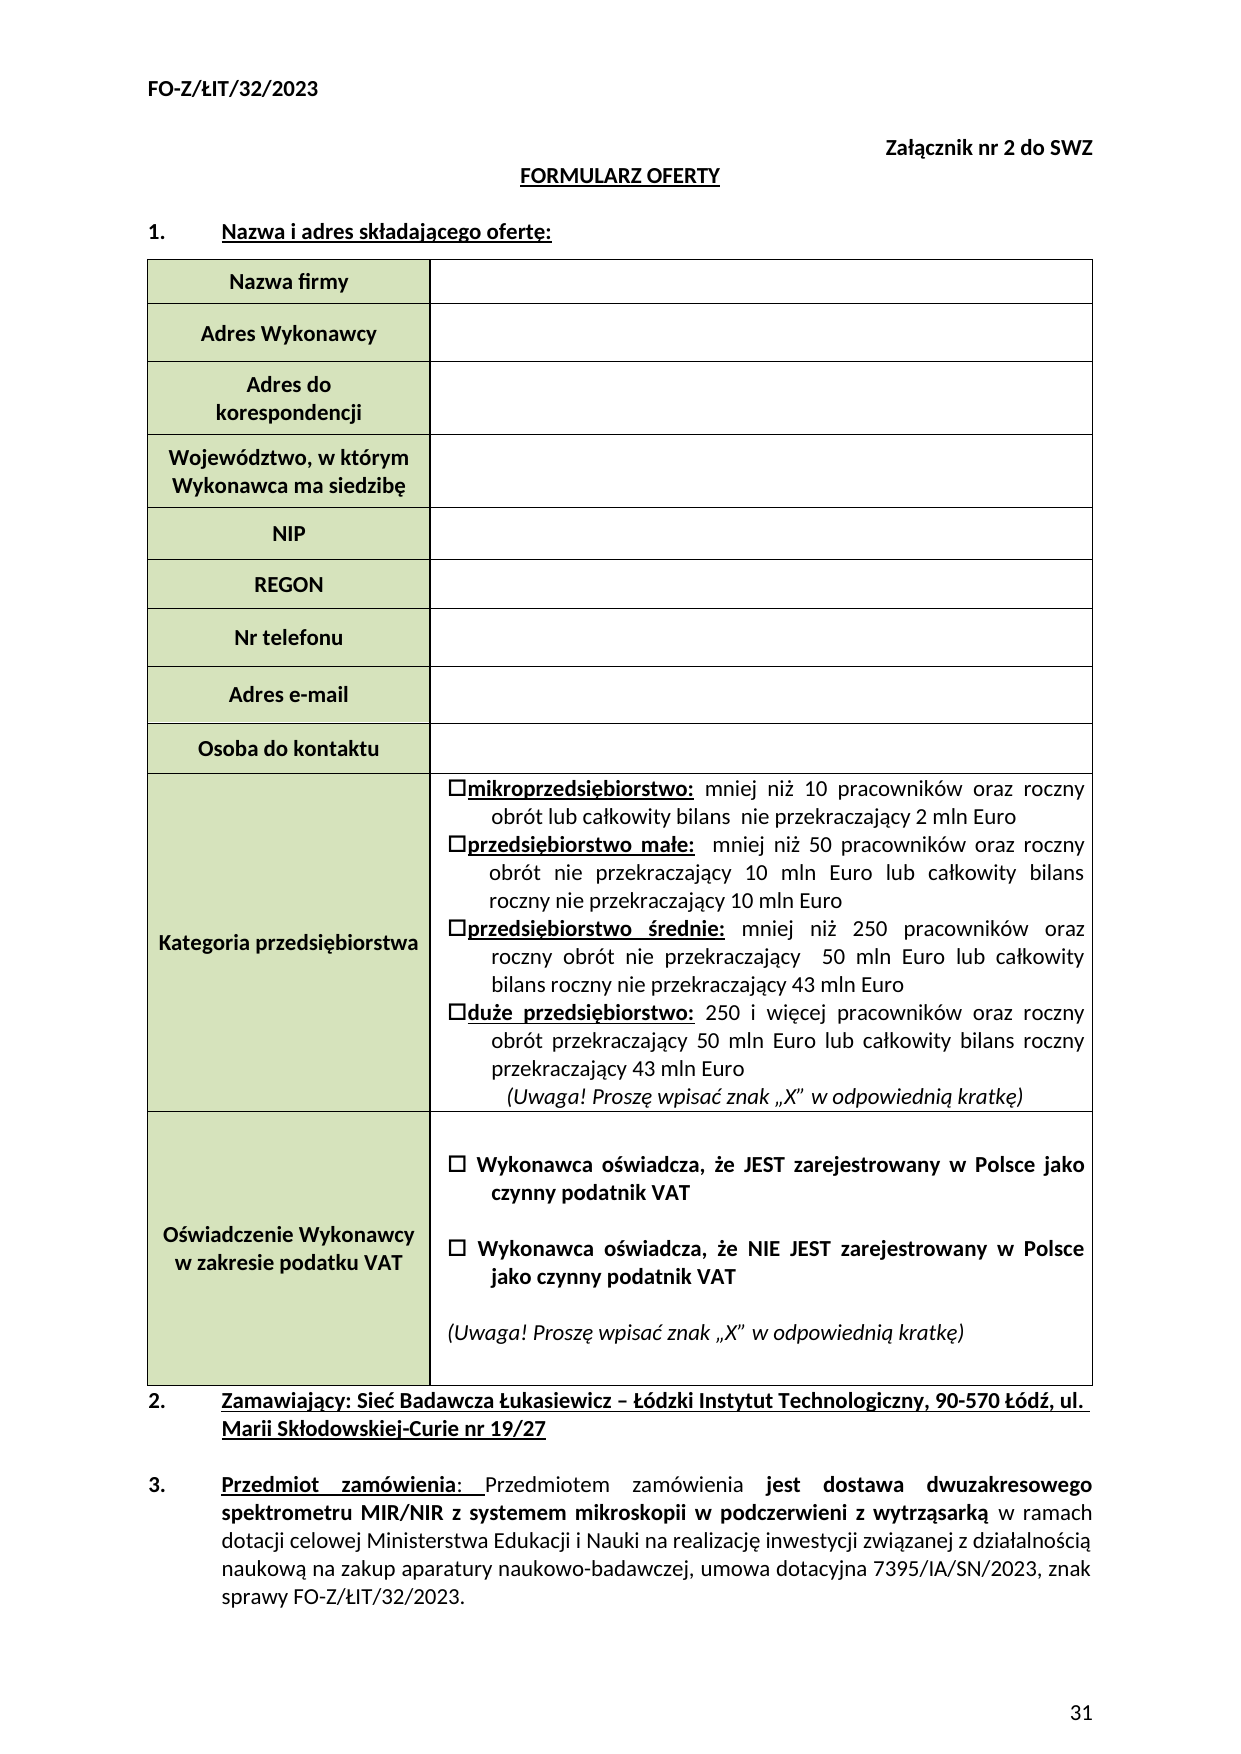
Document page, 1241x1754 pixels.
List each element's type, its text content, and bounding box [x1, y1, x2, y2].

subtitle Załącznik nr 2 do SWZ [148, 133, 1093, 161]
text FORMULARZ OFERTY [148, 161, 1093, 189]
table_cell Nr telefonu [148, 609, 429, 666]
table_cell [431, 724, 1092, 773]
table_cell [431, 362, 1092, 434]
table_cell mikroprzedsiębiorstwo: mniej niż 10 pracowników oraz roczny obrót lub całkowity bilans nie przekraczający 2 mln Euro przedsiębiorstwo małe: mniej niż 50 pracowników oraz roczny obrót nie przekraczający 10 mln Euro lub całkowity bilans roczny nie przekraczający 10 mln Euro przedsiębiorstwo średnie: mniej niż 250 pracowników oraz roczny obrót nie przekraczający 50 mln Euro lub całkowity bilans roczny nie przekraczający 43 mln Euro duże przedsiębiorstwo: 250 i więcej pracowników oraz roczny obrót przekraczający 50 mln Euro lub całkowity bilans roczny przekraczający 43 mln Euro (Uwaga! Proszę wpisać znak „X” w odpowiednią kratkę) [431, 774, 1092, 1111]
table_cell REGON [148, 560, 429, 608]
table_cell NIP [148, 508, 429, 559]
list Przedmiot zamówienia: Przedmiotem zamówienia jest dostawa dwuzakresowego spektrometru MIR/NIR z systemem mikroskopii w podczerwieni z wytrząsarką w ramach dotacji celowej Ministerstwa Edukacji i Nauki na realizację inwestycji związanej z działalnością naukową na zakup aparatury naukowo-badawczej, umowa dotacyjna 7395/IA/SN/2023, znak sprawy FO-Z/ŁIT/32/2023. [148, 1470, 1093, 1611]
table_cell [431, 435, 1092, 507]
table_cell [431, 304, 1092, 361]
table_cell Adres e-mail [148, 667, 429, 722]
table_cell Adres do korespondencji [148, 362, 429, 434]
table_cell Województwo, w którym Wykonawca ma siedzibę [148, 435, 429, 507]
table_cell [431, 667, 1092, 722]
table_cell Oświadczenie Wykonawcy w zakresie podatku VAT [148, 1112, 429, 1385]
table_cell [431, 609, 1092, 666]
list Zamawiający: Sieć Badawcza Łukasiewicz – Łódzki Instytut Technologiczny, 90-570 Łódź, ul. Marii Skłodowskiej-Curie nr 19/27 [148, 1386, 1093, 1442]
table_cell [431, 560, 1092, 608]
table_cell [431, 508, 1092, 559]
table_cell Kategoria przedsiębiorstwa [148, 774, 429, 1111]
text 1. Nazwa i adres składającego ofertę: [148, 217, 1093, 245]
table_header [431, 260, 1092, 303]
table_cell Osoba do kontaktu [148, 724, 429, 773]
table_header Nazwa firmy [148, 260, 429, 303]
table_cell Wykonawca oświadcza, że JEST zarejestrowany w Polsce jako czynny podatnik VAT Wykonawca oświadcza, że NIE JEST zarejestrowany w Polsce jako czynny podatnik VAT (Uwaga! Proszę wpisać znak „X” w odpowiednią kratkę) [431, 1112, 1092, 1385]
table_cell Adres Wykonawcy [148, 304, 429, 361]
